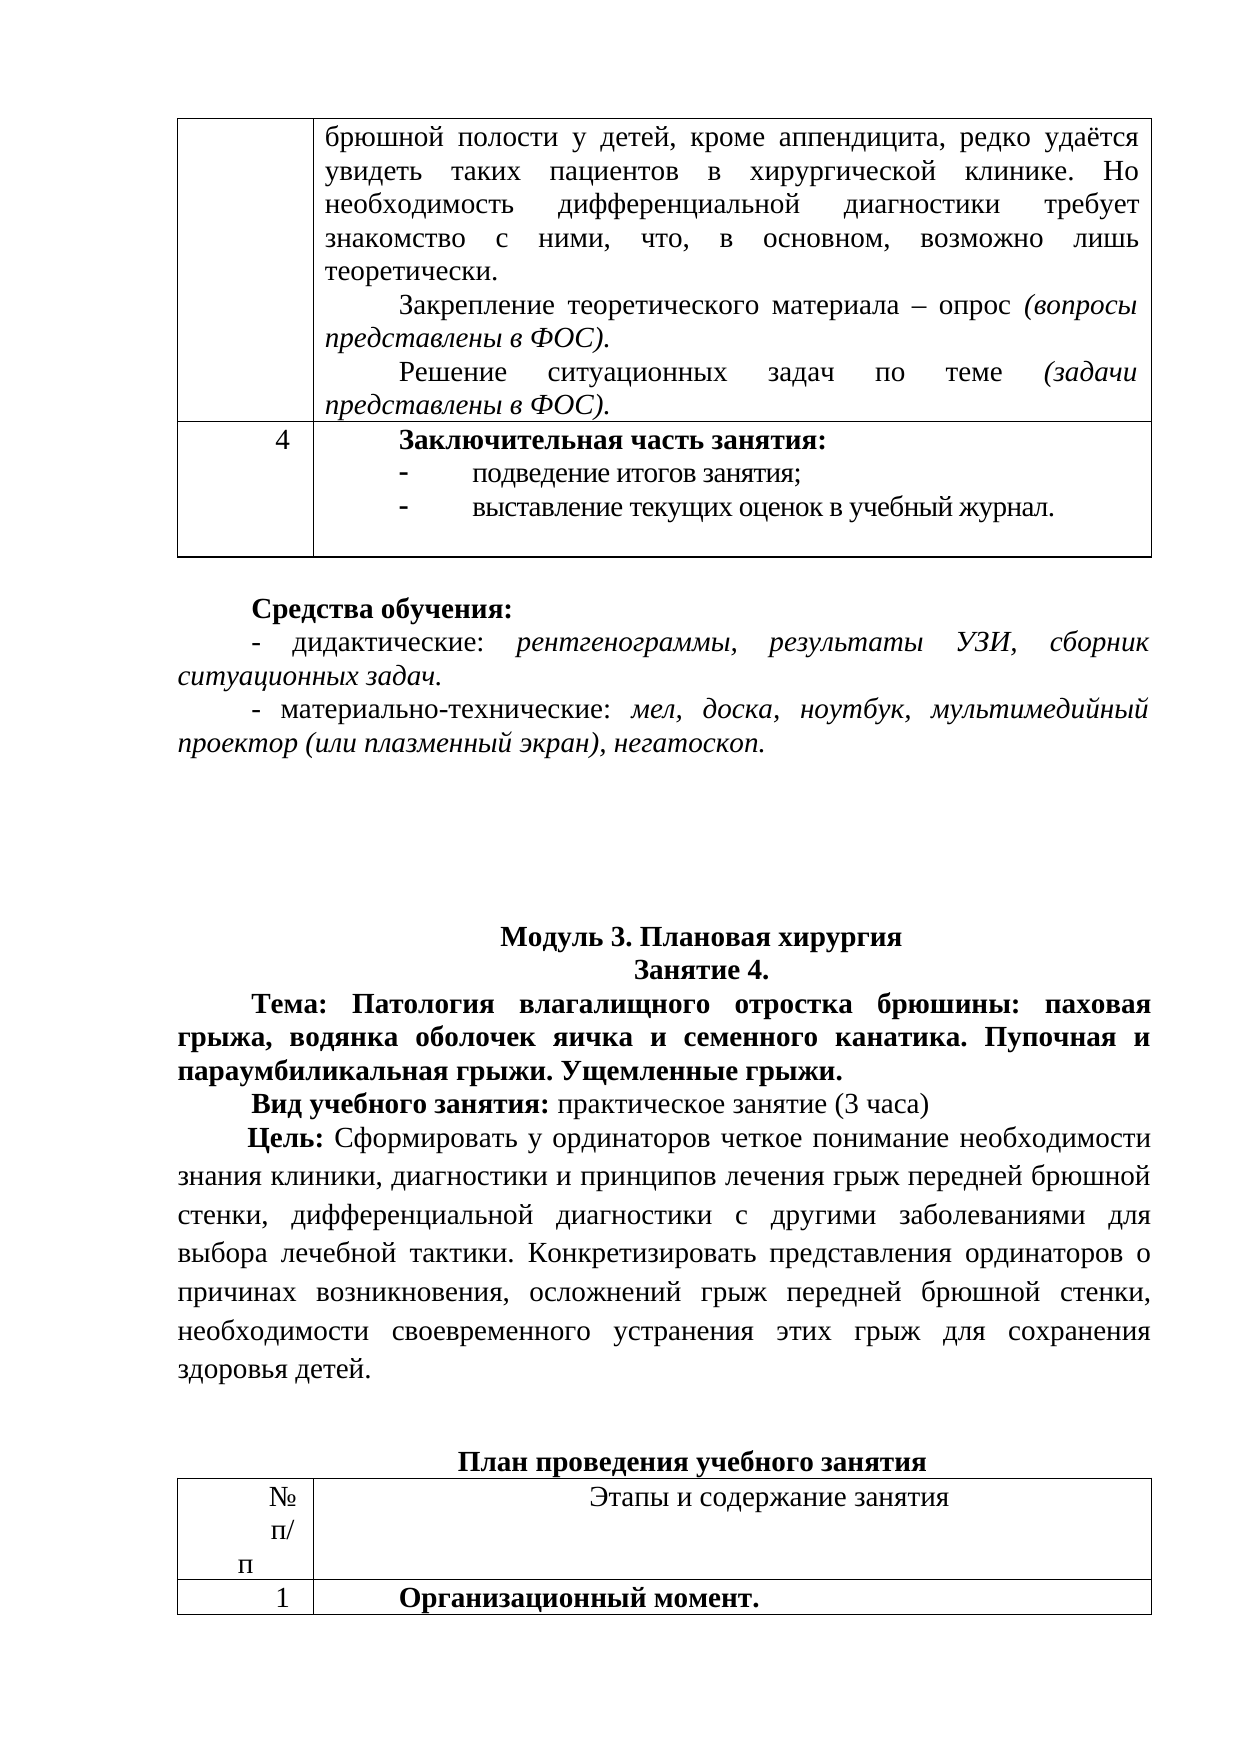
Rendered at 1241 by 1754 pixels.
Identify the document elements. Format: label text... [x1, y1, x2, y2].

text Модуль 3. Плановая хирургия [177, 919, 1152, 952]
text Тема: Патология влагалищного отростка брюшины: паховая грыжа, водянка оболочек яичка и семенного канатика. Пупочная и параумбиликальная грыжи. Ущемленные грыжи. [177, 986, 1152, 1086]
table_cell 1 [178, 1580, 313, 1614]
text Цель: Сформировать у ординаторов четкое понимание необходимости знания клиники, диагностики и принципов лечения грыж передней брюшной стенки, дифференциальной диагностики с другими заболеваниями для выбора лечебной тактики. Конкретизировать представления ординаторов о причинах возникновения, осложнений грыж передней брюшной стенки, необходимости своевременного устранения этих грыж для сохранения здоровья детей. [177, 1120, 1152, 1385]
text Средства обучения: [177, 591, 1152, 624]
text - дидактические: рентгенограммы, результаты УЗИ, сборник ситуационных задач. [177, 624, 1152, 692]
table_header № п/п [178, 1479, 313, 1579]
table_header Этапы и содержание занятия [314, 1479, 1151, 1579]
text План проведения учебного занятия [184, 1444, 1152, 1478]
table_cell 3 [178, 119, 313, 421]
text - материально-технические: мел, доска, ноутбук, мультимедийный проектор (или плазменный экран), негатоскоп. [177, 692, 1152, 759]
text Вид учебного занятия: практическое занятие (3 часа) [177, 1086, 1152, 1120]
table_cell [314, 1580, 1151, 1614]
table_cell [314, 119, 1151, 421]
table_cell 4 [178, 422, 313, 556]
table_cell Заключительная часть занятия: подведение итогов занятия; выставление текущих оценок в учебный журнал. [314, 422, 1151, 556]
text Занятие 4. [177, 952, 1152, 986]
